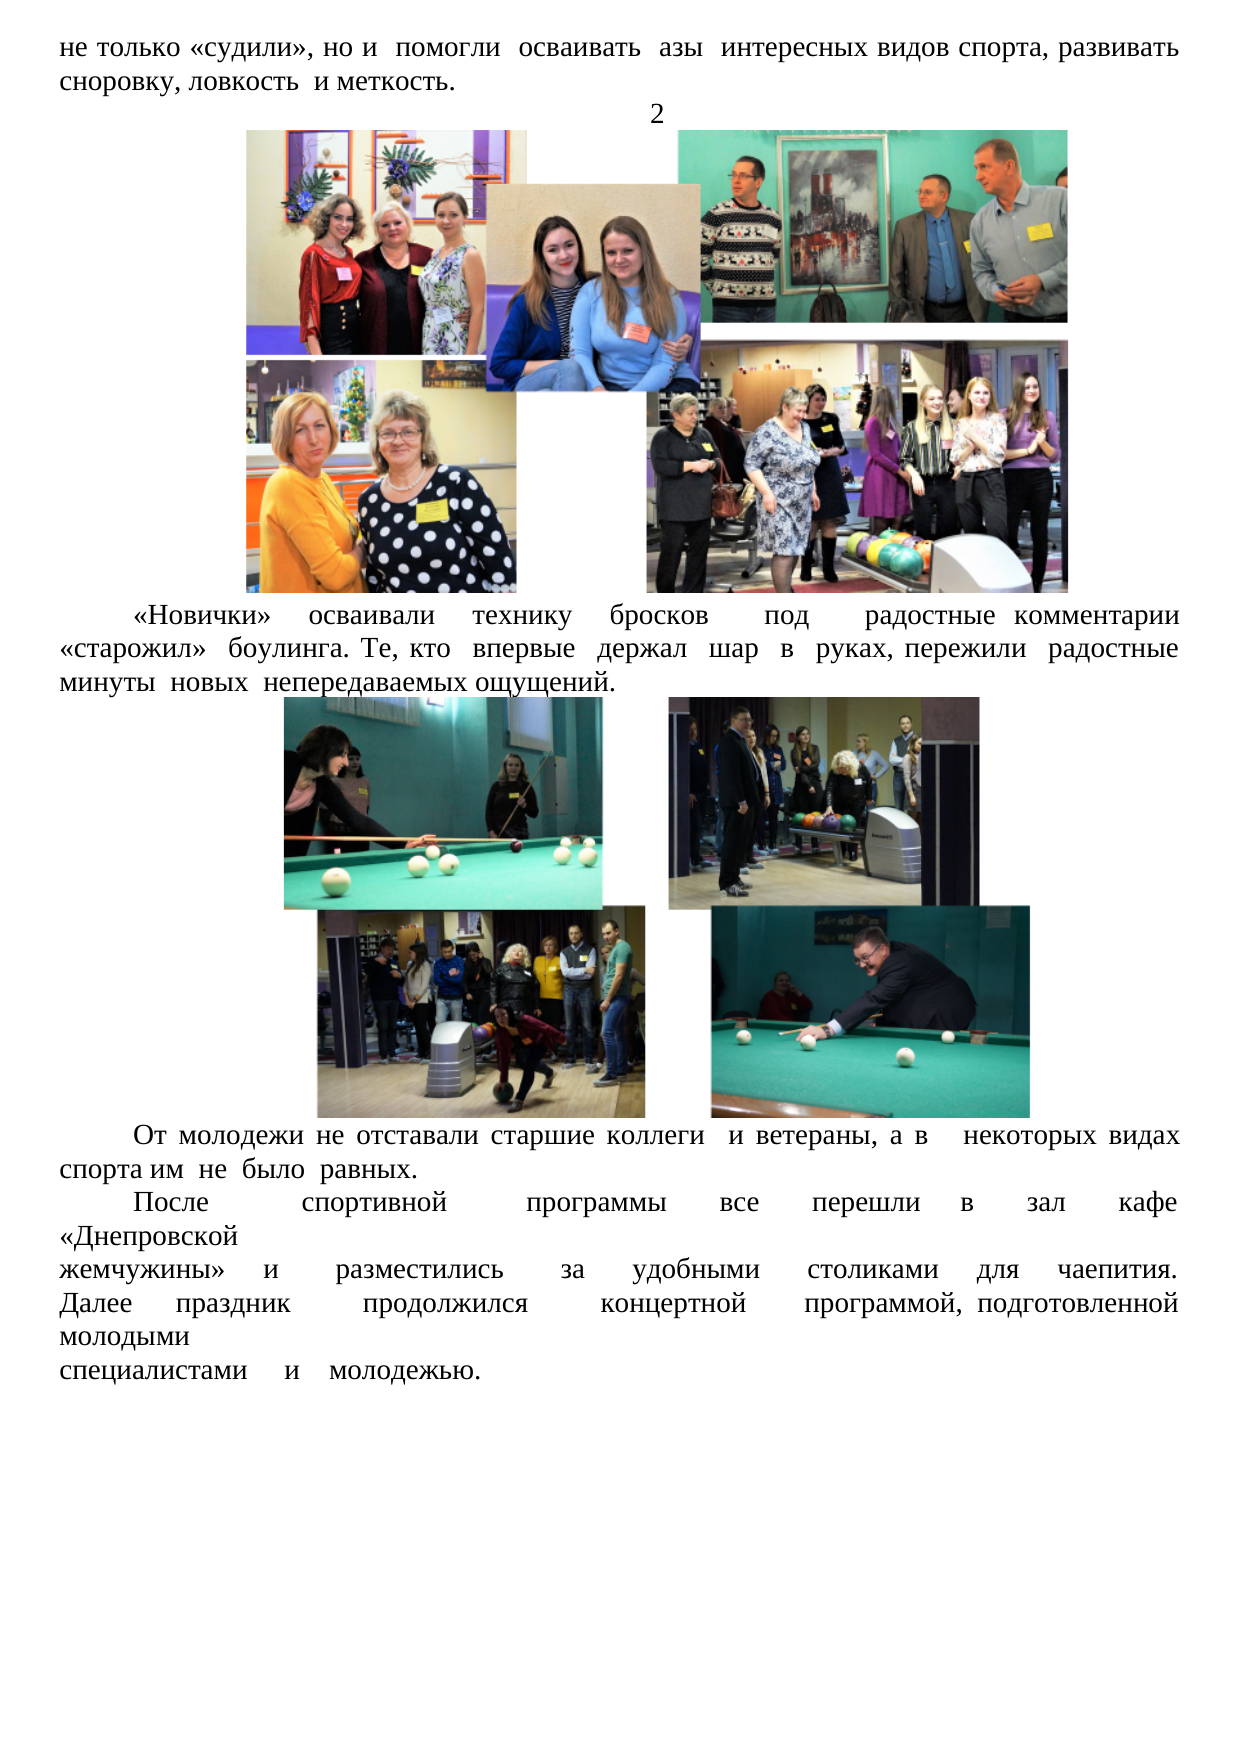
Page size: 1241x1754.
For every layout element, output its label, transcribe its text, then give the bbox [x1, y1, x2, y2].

picture [283, 697, 1031, 1118]
text «Новички» осваивали технику бросков под радостные комментарии «старожил» боулинга. Те, кто впервые держал шар в руках, пережили радостные минуты новых непередаваемых ощущений. [59, 597, 1181, 697]
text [59, 29, 1181, 97]
picture [246, 130, 1069, 593]
text жемчужины» и разместились за удобными столиками для чаепития. Далее праздник продолжился концертной программой, подготовленной молодыми [59, 1251, 1181, 1352]
text специалистами и молодежью. [59, 1352, 1181, 1386]
text 2 [59, 97, 1181, 130]
text От молодежи не отставали старшие коллеги и ветераны, а в некоторых видах спорта им не было равных. [59, 1117, 1181, 1184]
text После спортивной программы все перешли в зал кафе «Днепровской [59, 1184, 1181, 1251]
